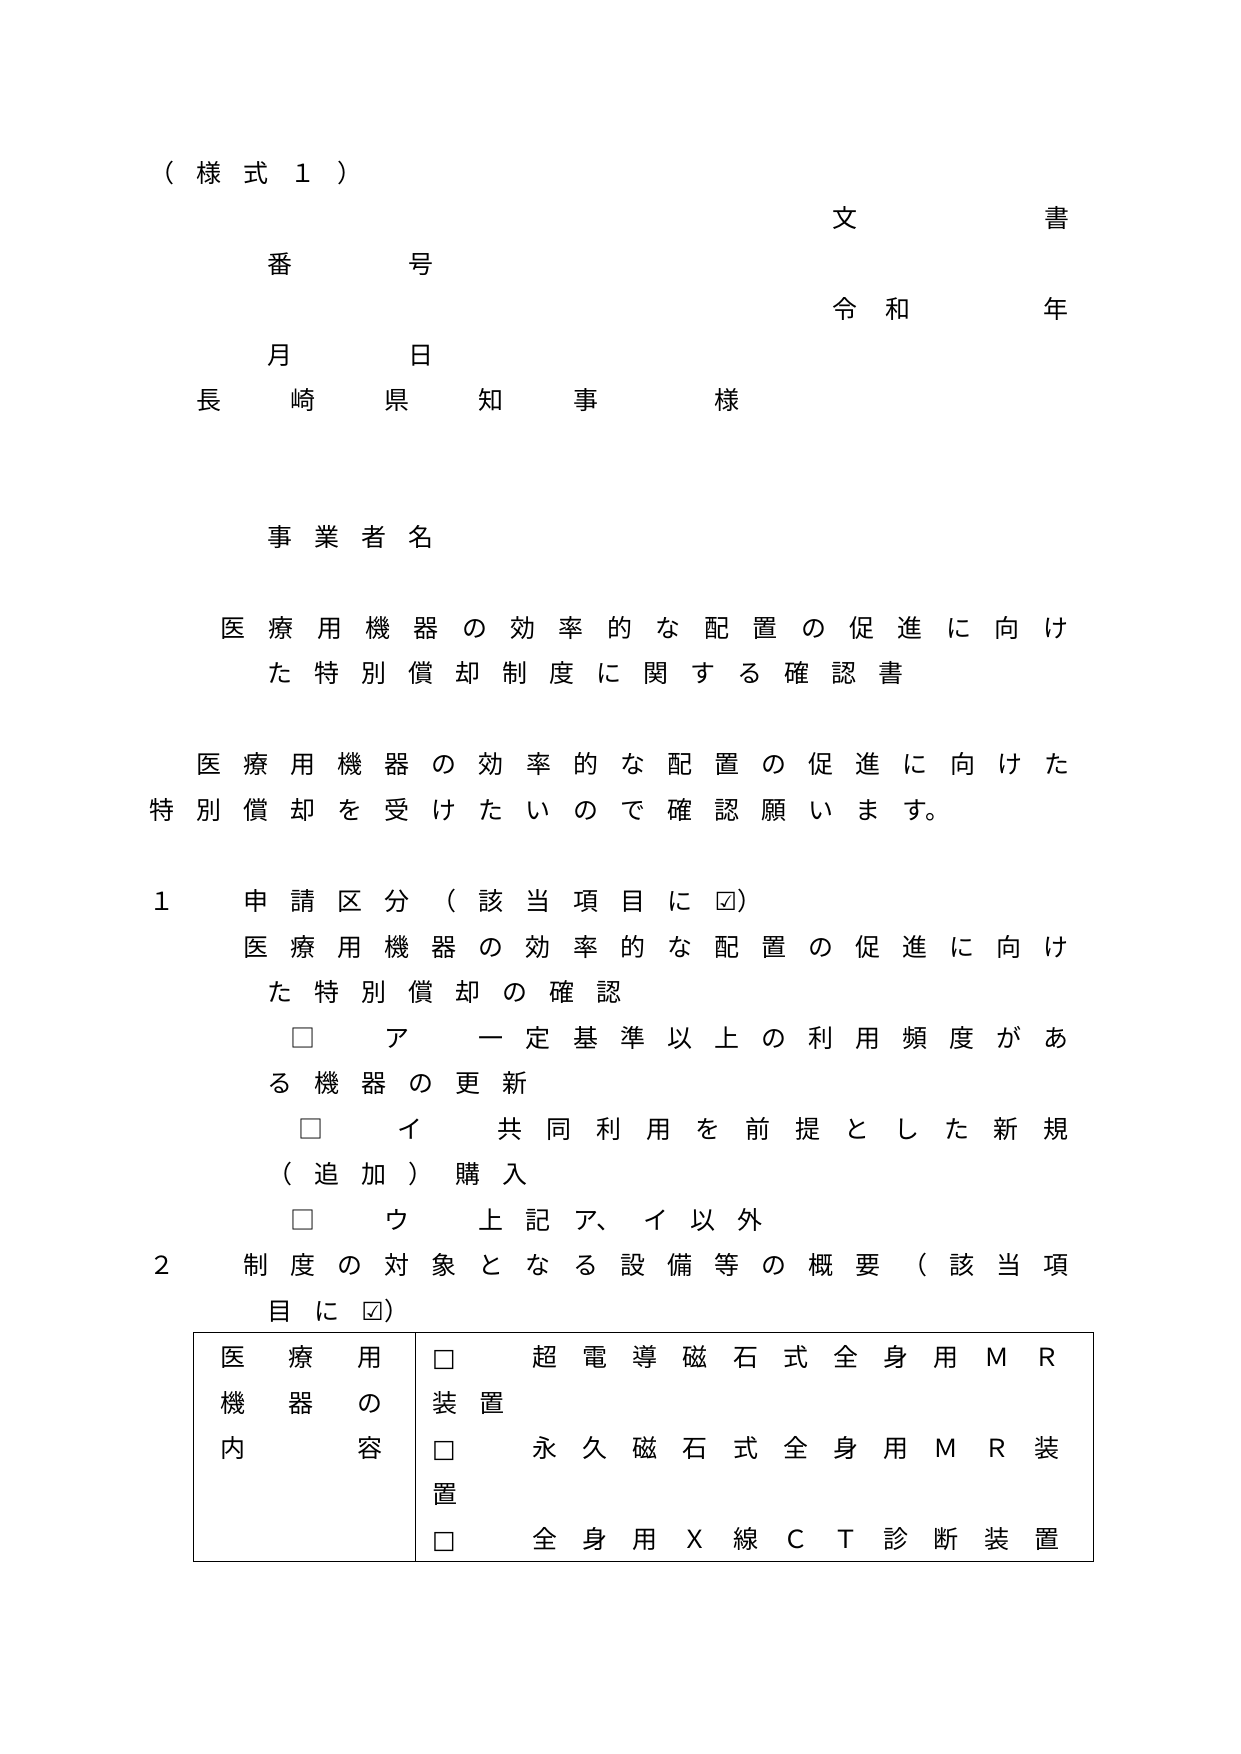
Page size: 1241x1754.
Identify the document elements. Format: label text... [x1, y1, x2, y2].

text 文 書 番 号 [243, 194, 1091, 285]
text □ イ 共同利用を前提とした新規（追加）購入 [149, 1104, 1091, 1196]
text 事業者名 [149, 467, 1091, 558]
text （様式１） [149, 149, 1091, 194]
text 令和 年 月 日 [243, 285, 1091, 376]
text 医療用機器の効率的な配置の促進に向けた特別償却の確認 [149, 922, 1091, 1013]
text ２ 制度の対象となる設備等の概要（該当項目に☑） [149, 1241, 1091, 1332]
text 医療用機器の効率的な配置の促進に向けた特別償却制度に関する確認書 [220, 604, 1091, 695]
table_header 医療用機器の内容 [194, 1333, 415, 1561]
text 長 崎 県 知 事 様 [149, 376, 1091, 422]
text □ ウ 上記ア、イ以外 [149, 1196, 1091, 1241]
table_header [416, 1333, 1093, 1561]
text １ 申請区分（該当項目に☑） [149, 877, 1091, 922]
text 医療用機器の効率的な配置の促進に向けた特別償却を受けたいので確認願います。 [149, 740, 1091, 831]
text □ ア 一定基準以上の利用頻度がある機器の更新 [149, 1013, 1091, 1104]
